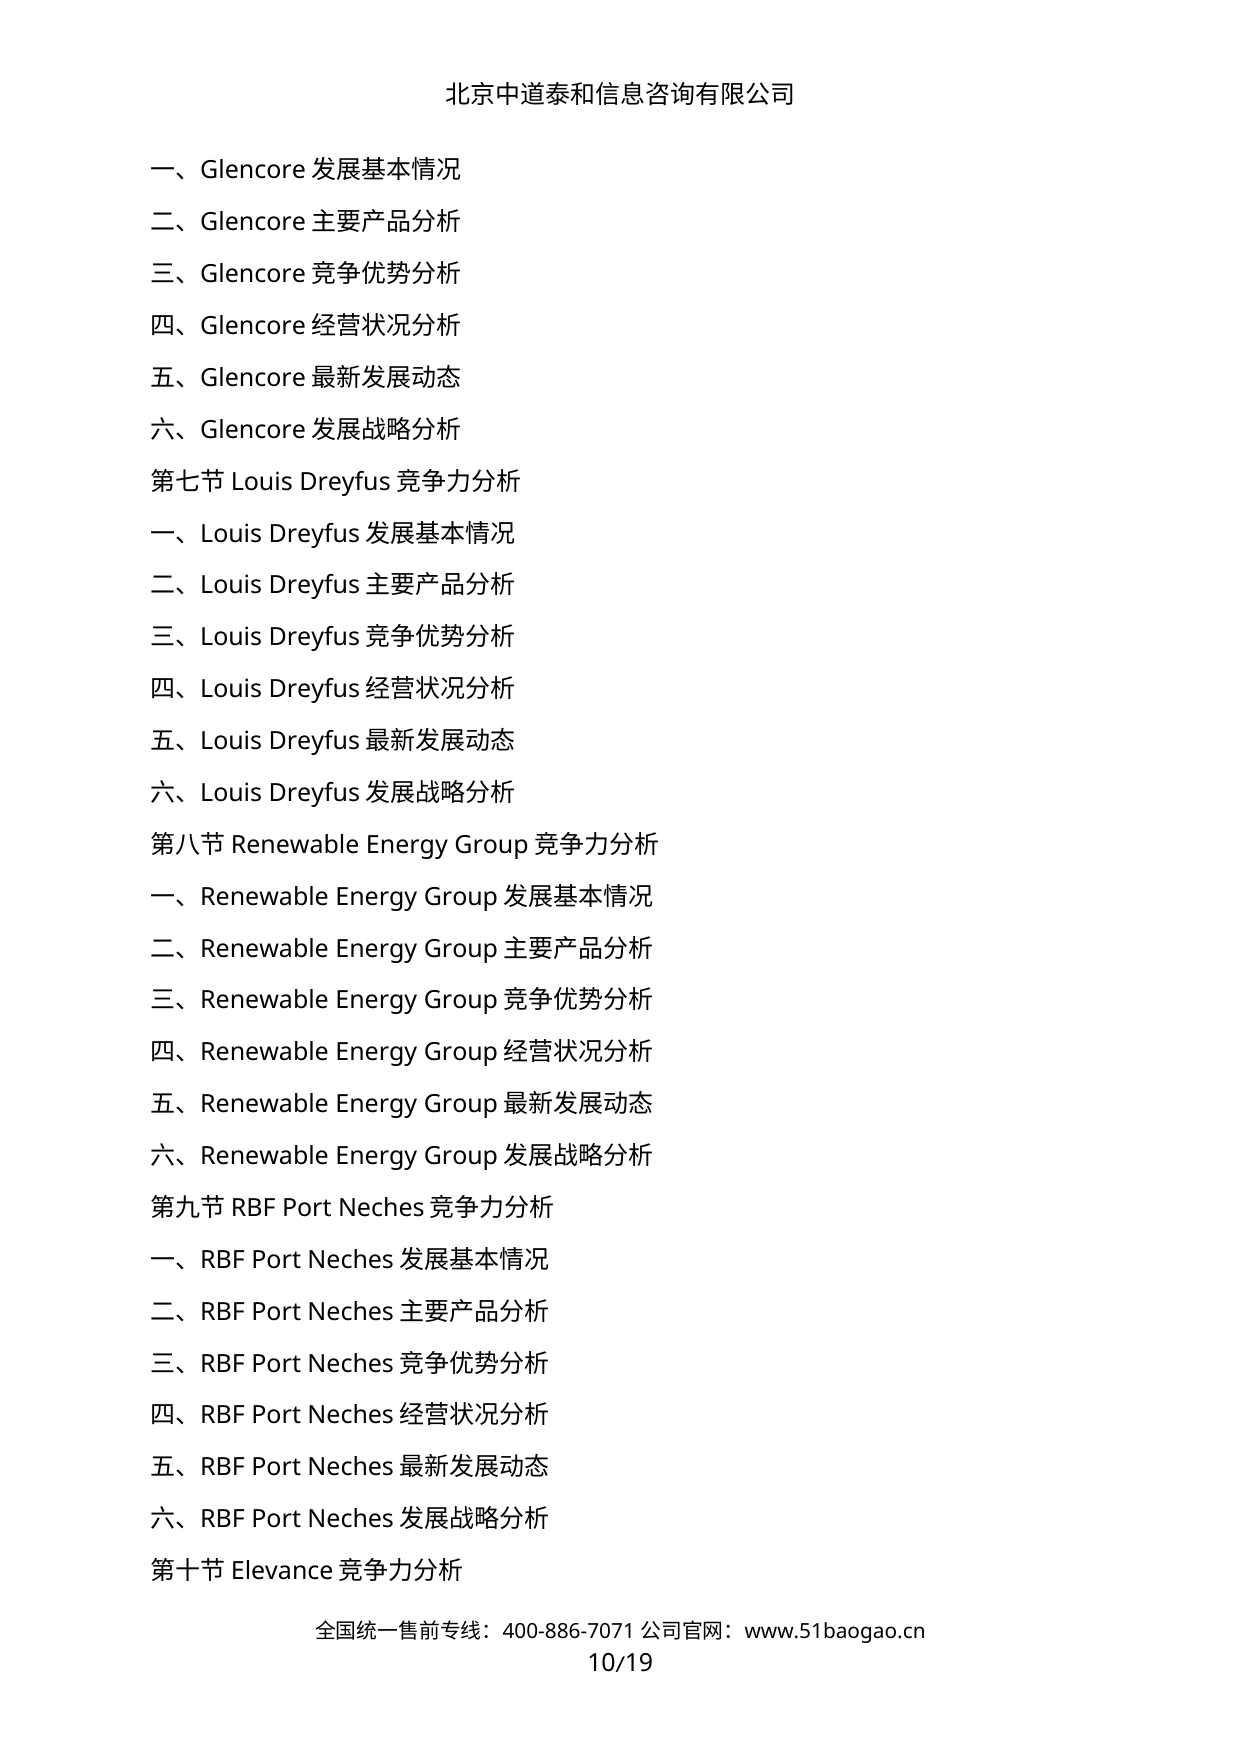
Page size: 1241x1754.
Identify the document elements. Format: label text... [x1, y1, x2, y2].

text 三、RBF Port Neches竞争优势分析 [150, 1343, 1090, 1379]
text 一、Renewable Energy Group发展基本情况 [150, 876, 1090, 912]
text 一、RBF Port Neches发展基本情况 [150, 1239, 1090, 1276]
text 六、Glencore发展战略分析 [150, 409, 1090, 446]
text 三、Glencore竞争优势分析 [150, 254, 1090, 290]
text 五、Louis Dreyfus最新发展动态 [150, 721, 1090, 757]
text 第九节 RBF Port Neches竞争力分析 [150, 1187, 1090, 1224]
text 六、Renewable Energy Group发展战略分析 [150, 1136, 1090, 1172]
text 四、RBF Port Neches经营状况分析 [150, 1395, 1090, 1431]
text 五、RBF Port Neches最新发展动态 [150, 1447, 1090, 1483]
text 第八节 Renewable Energy Group竞争力分析 [150, 824, 1090, 861]
text 第十节 Elevance竞争力分析 [150, 1551, 1090, 1587]
text 五、Glencore最新发展动态 [150, 357, 1090, 394]
text 三、Renewable Energy Group竞争优势分析 [150, 980, 1090, 1016]
text 四、Glencore经营状况分析 [150, 306, 1090, 342]
text 二、Louis Dreyfus主要产品分析 [150, 565, 1090, 601]
text 二、RBF Port Neches主要产品分析 [150, 1291, 1090, 1327]
text 四、Louis Dreyfus经营状况分析 [150, 669, 1090, 705]
text 六、Louis Dreyfus发展战略分析 [150, 772, 1090, 809]
text 六、RBF Port Neches发展战略分析 [150, 1499, 1090, 1535]
text 三、Louis Dreyfus竞争优势分析 [150, 617, 1090, 653]
text 一、Glencore发展基本情况 [150, 150, 1090, 186]
text 二、Renewable Energy Group主要产品分析 [150, 928, 1090, 964]
text 一、Louis Dreyfus发展基本情况 [150, 513, 1090, 549]
text 第七节 Louis Dreyfus竞争力分析 [150, 461, 1090, 497]
text 二、Glencore主要产品分析 [150, 202, 1090, 238]
text 四、Renewable Energy Group经营状况分析 [150, 1032, 1090, 1068]
text 五、Renewable Energy Group最新发展动态 [150, 1084, 1090, 1120]
